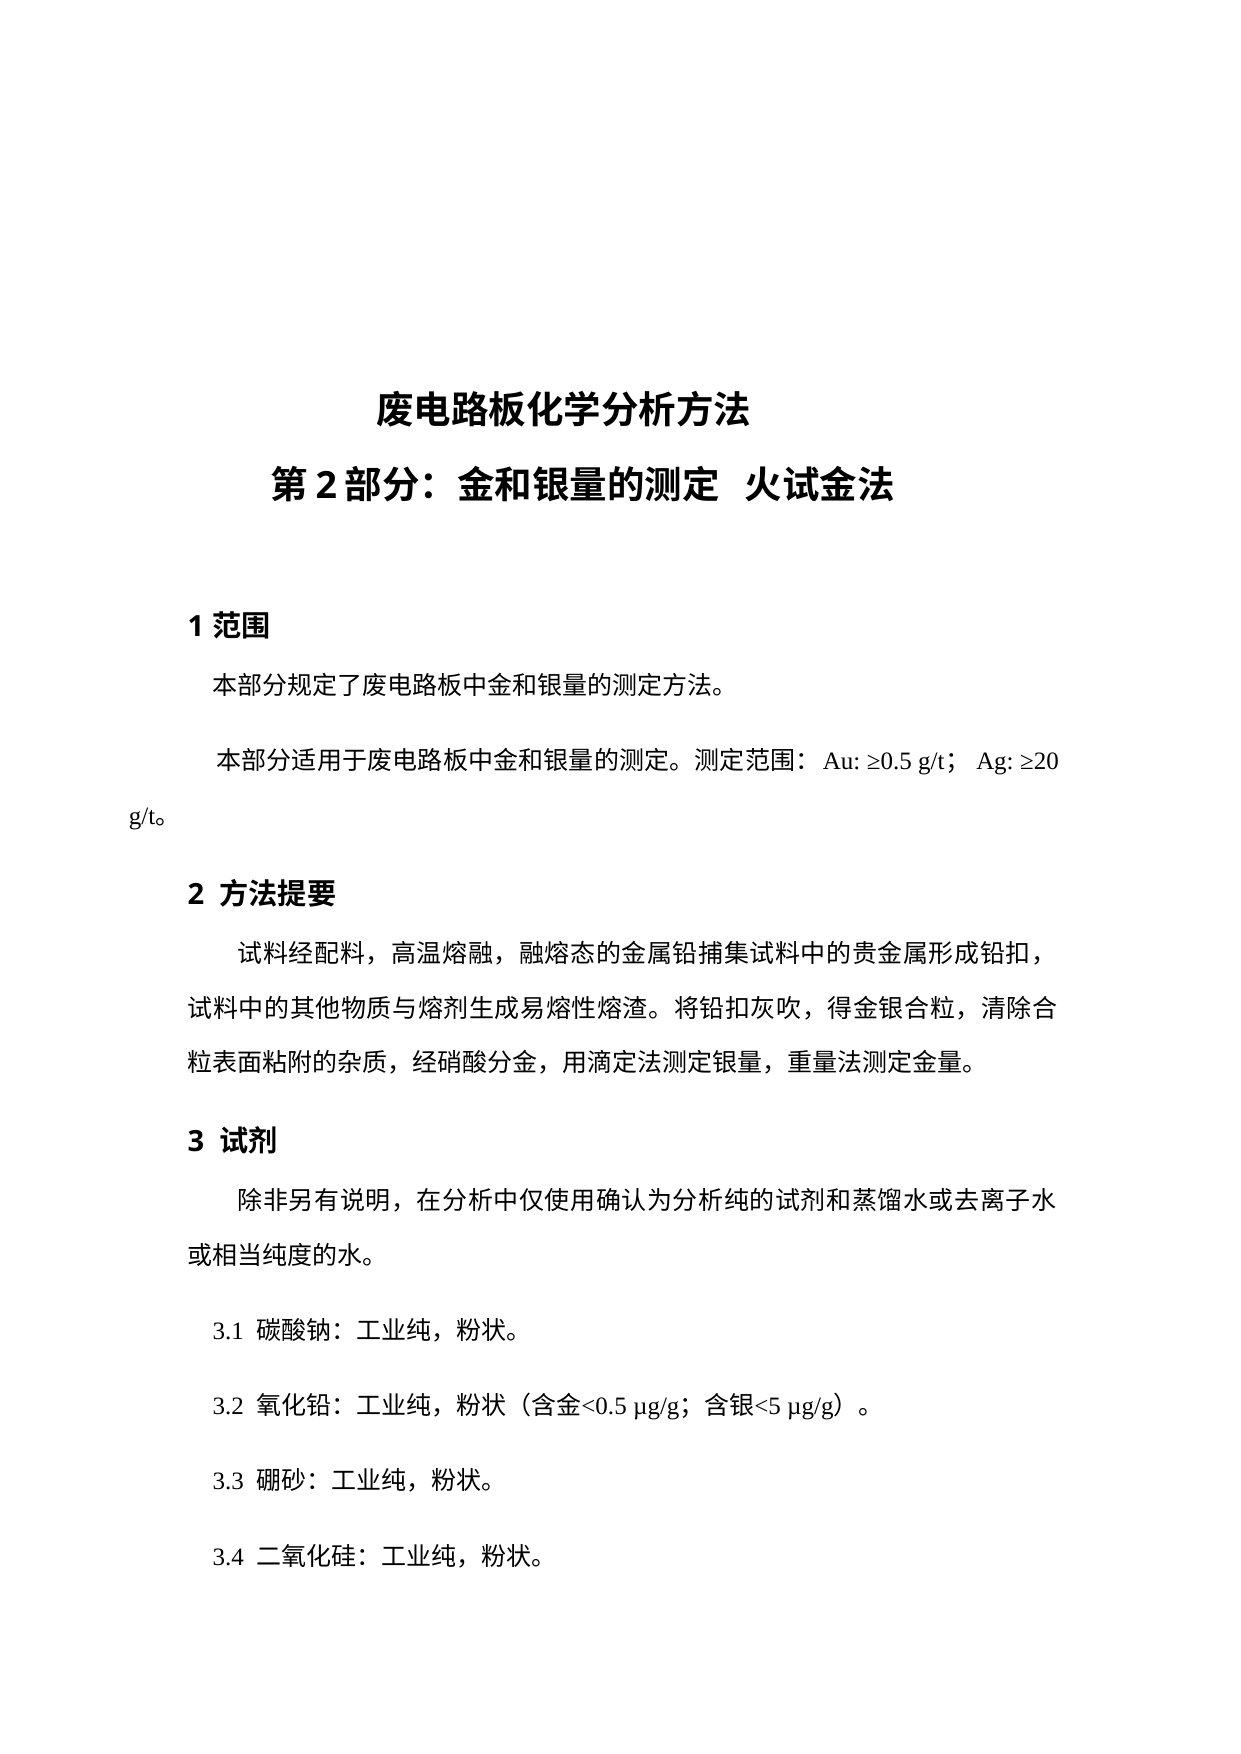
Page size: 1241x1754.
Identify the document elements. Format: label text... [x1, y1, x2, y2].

text 3.1 碳酸钠：工业纯，粉状。 [187, 1310, 1029, 1347]
text 本部分适用于废电路板中金和银量的测定。测定范围：Au: ≥0.5 g/t； Ag: ≥20 g/t。 [129, 741, 1059, 831]
text 废电路板化学分析方法 [187, 380, 1044, 434]
text 本部分规定了废电路板中金和银量的测定方法。 [187, 666, 1029, 702]
text 3.3 硼砂：工业纯，粉状。 [187, 1461, 1029, 1497]
text 试料经配料，高温熔融，融熔态的金属铅捕集试料中的贵金属形成铅扣，试料中的其他物质与熔剂生成易熔性熔渣。将铅扣灰吹，得金银合粒，清除合粒表面粘附的杂质，经硝酸分金，用滴定法测定银量，重量法测定金量。 [187, 934, 1059, 1079]
text 3 试剂 [187, 1118, 903, 1160]
text 3.4 二氧化硅：工业纯，粉状。 [187, 1536, 1029, 1572]
text 除非另有说明，在分析中仅使用确认为分析纯的试剂和蒸馏水或去离子水或相当纯度的水。 [187, 1181, 1059, 1271]
text 2 方法提要 [187, 870, 903, 913]
text 3.2 氧化铅：工业纯，粉状（含金<0.5 µg/g；含银<5 µg/g）。 [187, 1386, 1029, 1422]
text 第2部分：金和银量的测定 火试金法 [187, 455, 978, 510]
text 1 范围 [187, 602, 903, 645]
